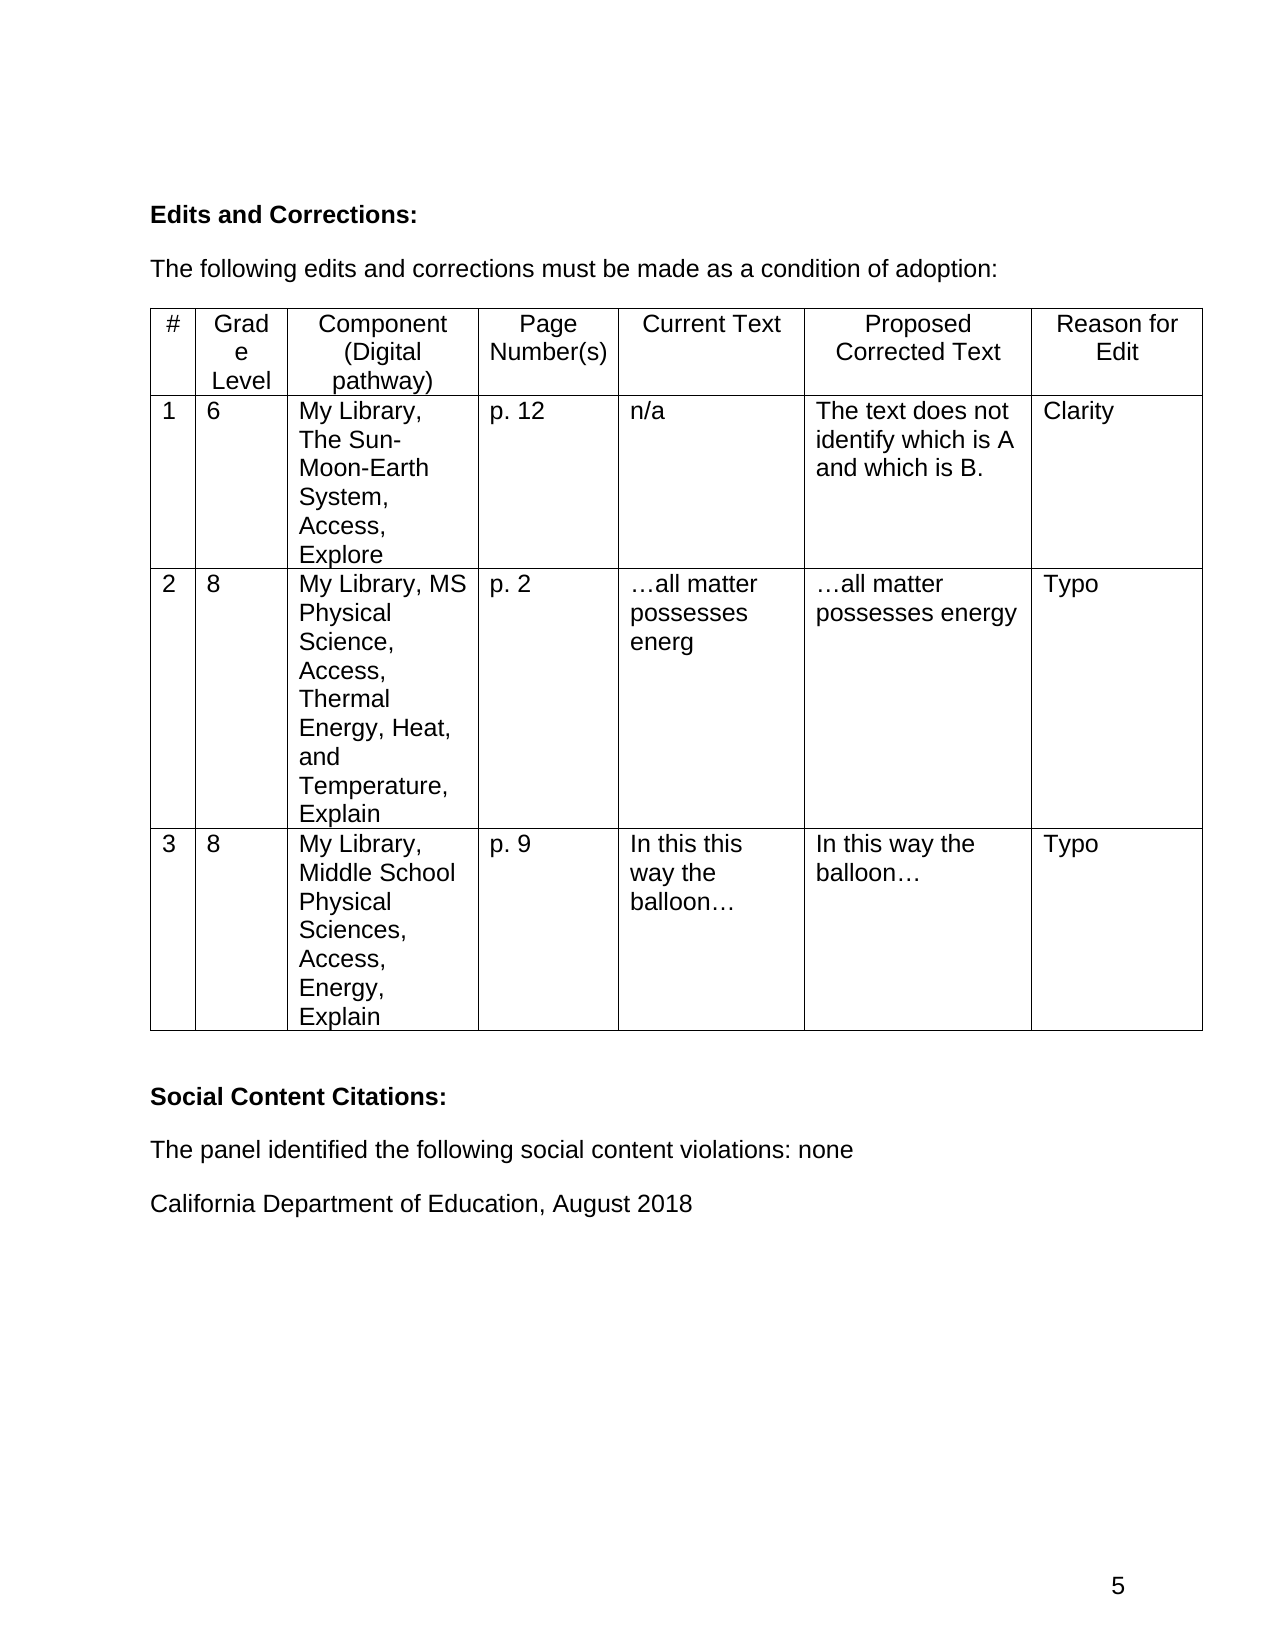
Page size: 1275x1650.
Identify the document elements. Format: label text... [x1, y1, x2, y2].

table_cell Clarity [1032, 396, 1202, 568]
table_cell The text does not identify which is A and which is B. [805, 396, 1031, 568]
text California Department of Education, August 2018 [150, 1189, 1125, 1218]
table_cell …all matter possesses energy [805, 569, 1031, 828]
text The panel identified the following social content violations: none [150, 1135, 1125, 1164]
table_cell In this this way the balloon… [619, 829, 804, 1030]
table_cell My Library, MS Physical Science, Access, Thermal Energy, Heat, and Temperature, Explain [288, 569, 478, 828]
table_header Component (Digital pathway) [288, 309, 478, 395]
table_cell 1 [151, 396, 195, 568]
table_cell p. 12 [479, 396, 618, 568]
table_cell n/a [619, 396, 804, 568]
table_cell Typo [1032, 569, 1202, 828]
table_cell My Library, The Sun-Moon-Earth System, Access, Explore [288, 396, 478, 568]
table_header Reason for Edit [1032, 309, 1202, 395]
table_cell 8 [196, 829, 287, 1030]
table_header # [151, 309, 195, 395]
table_cell Typo [1032, 829, 1202, 1030]
text The following edits and corrections must be made as a condition of adoption: [150, 254, 1125, 282]
table_cell …all matter possesses energ [619, 569, 804, 828]
table_cell p. 9 [479, 829, 618, 1030]
table_cell 6 [196, 396, 287, 568]
table_cell 8 [196, 569, 287, 828]
table_cell My Library, Middle School Physical Sciences, Access, Energy, Explain [288, 829, 478, 1030]
table_cell 2 [151, 569, 195, 828]
table_cell p. 2 [479, 569, 618, 828]
subtitle Edits and Corrections: [150, 200, 1125, 229]
subtitle Social Content Citations: [150, 1081, 1125, 1110]
table_cell 3 [151, 829, 195, 1030]
table_header Current Text [619, 309, 804, 395]
table_header Proposed Corrected Text [805, 309, 1031, 395]
table_header Page Number(s) [479, 309, 618, 395]
table_header Grade Level [196, 309, 287, 395]
table_cell In this way the balloon… [805, 829, 1031, 1030]
